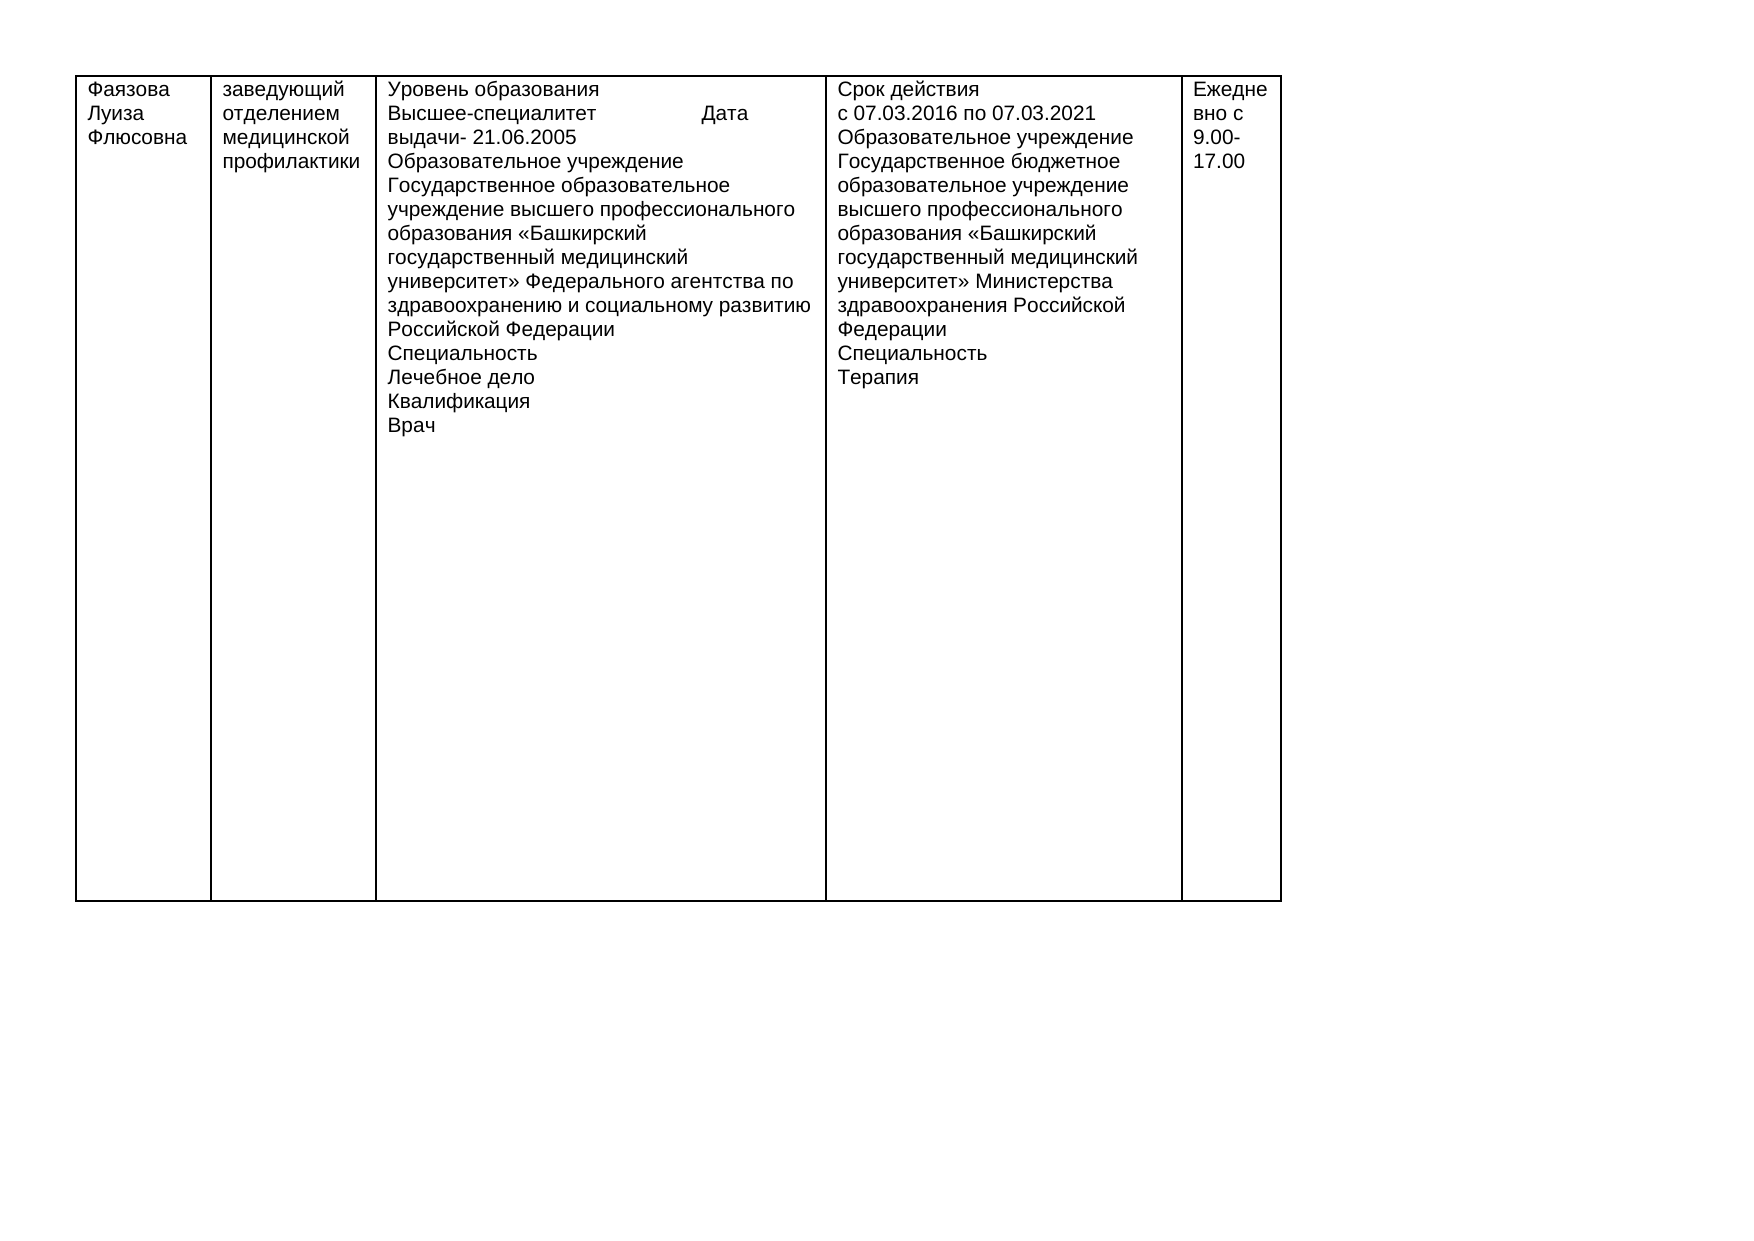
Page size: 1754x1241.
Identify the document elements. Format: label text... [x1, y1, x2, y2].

table_cell Фаязова Луиза Флюсовна [77, 77, 210, 900]
table_cell Срок действия с 07.03.2016 по 07.03.2021 Образовательное учреждение Государственное бюджетное образовательное учреждение высшего профессионального образования «Башкирский государственный медицинский университет» Министерства здравоохранения Российской Федерации Специальность Терапия [827, 77, 1181, 900]
table_cell Ежедневно с 9.00-17.00 [1183, 77, 1280, 900]
table_cell заведующий отделением медицинской профилактики [212, 77, 375, 900]
table_cell Уровень образования Высшее-специалитет Дата выдачи- 21.06.2005 Образовательное учреждение Государственное образовательное учреждение высшего профессионального образования «Башкирский государственный медицинский университет» Федерального агентства по здравоохранению и социальному развитию Российской Федерации Специальность Лечебное дело Квалификация Врач [377, 77, 825, 900]
